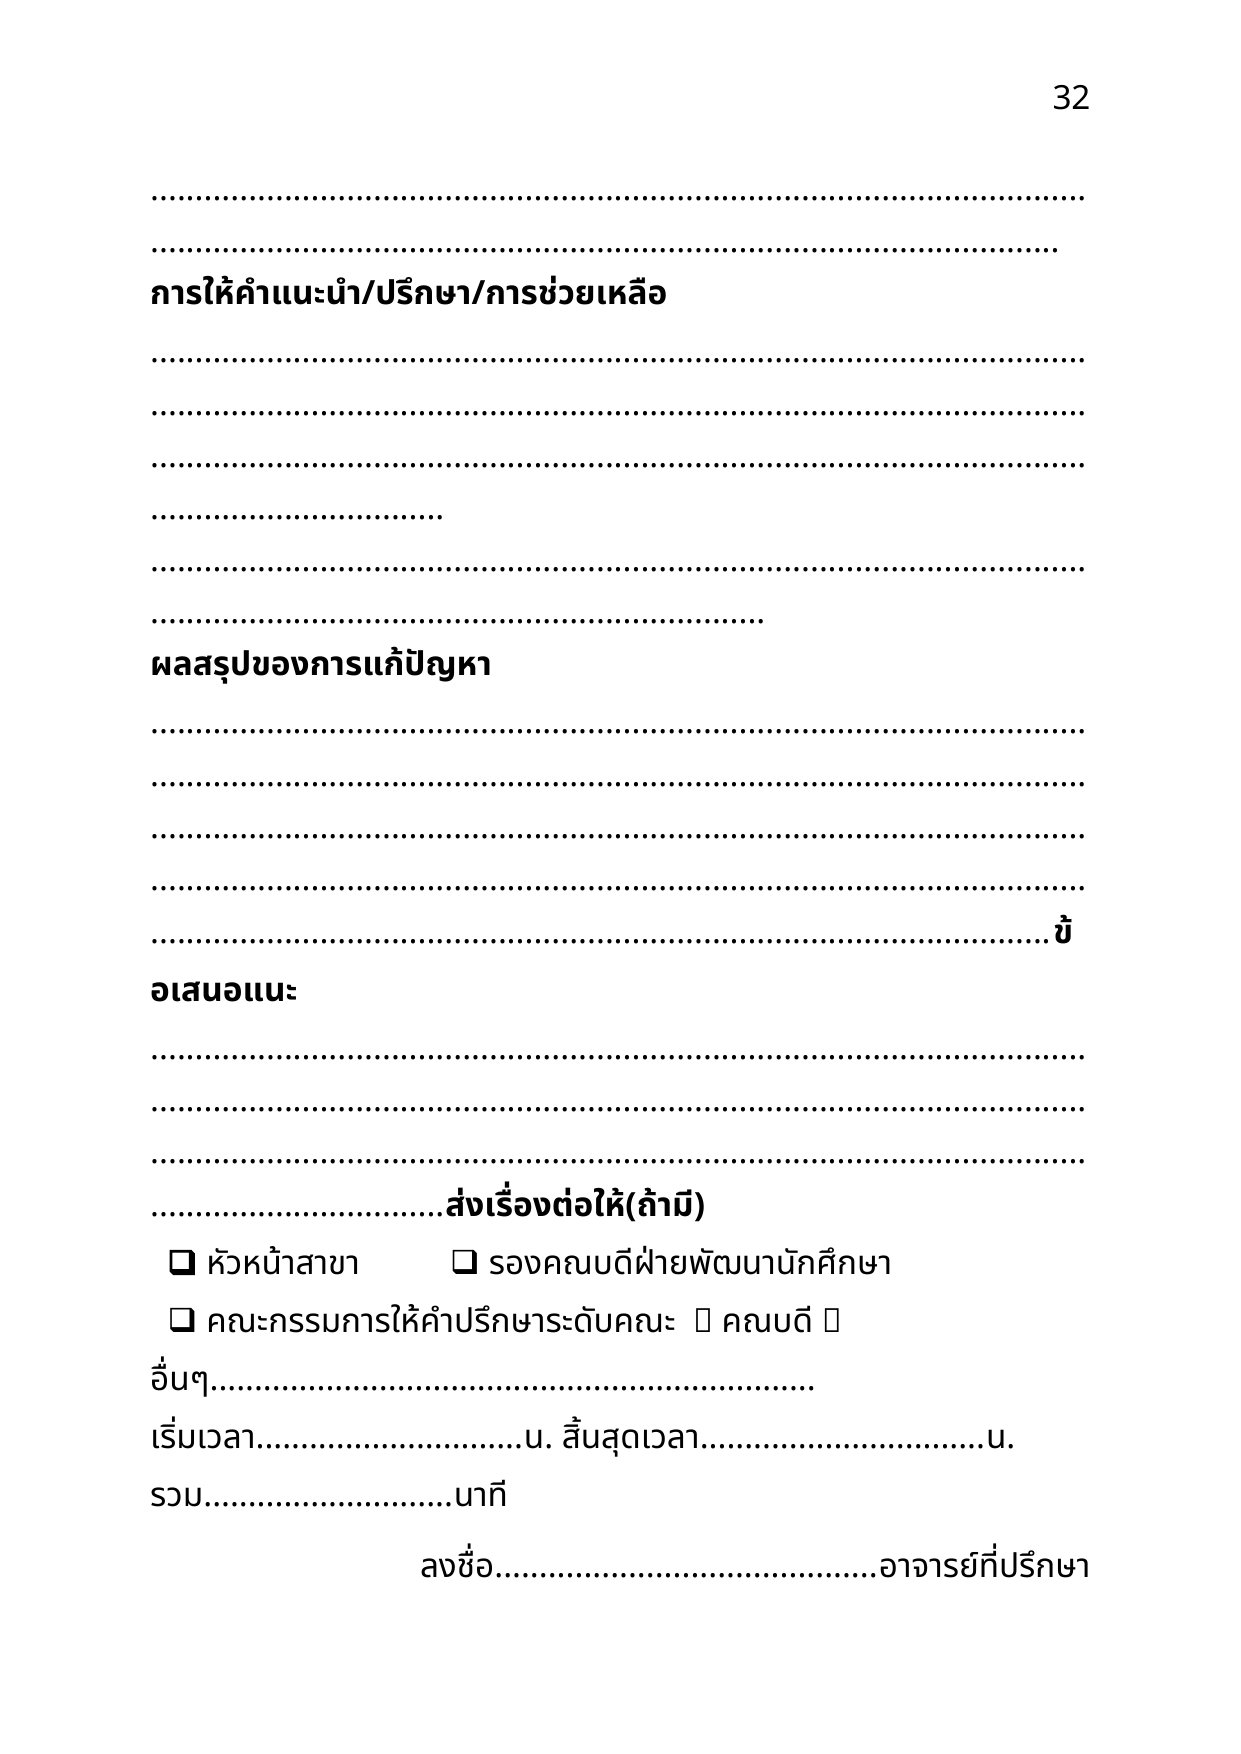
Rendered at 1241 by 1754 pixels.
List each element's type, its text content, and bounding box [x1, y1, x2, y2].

text .............................................................................................................................................................................. [150, 536, 1090, 633]
text เริ่มเวลา..............................น. สิ้นสุดเวลา................................น. รวม............................นาที [150, 1413, 1090, 1522]
text หัวหน้าสาขา รองคณบดีฝ่ายพัฒนานักศึกษา [150, 1239, 1090, 1289]
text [150, 164, 1090, 262]
text คณะกรรมการให้คำปรึกษาระดับคณะ คณบดี อื่นๆ.................................................................... [150, 1297, 1090, 1406]
text ลงชื่อ...........................................อาจารย์ที่ปรึกษา [150, 1542, 1090, 1593]
text ............................................................................................................................................................................................................................................................................................................................................................ส่งเรื่องต่อให้(ถ้ามี) [150, 1024, 1090, 1232]
text การให้คำแนะนำ/ปรึกษา/การช่วยเหลือ [150, 269, 1090, 319]
text ผลสรุปของการแก้ปัญหา [150, 640, 1090, 691]
text ............................................................................................................................................................................................................................................................................................................................................................ [150, 327, 1090, 529]
text .........................................................................................................................................................................................................................................................................................................................................................................................................................................................................................................................................ข้อเสนอแนะ [150, 698, 1090, 1016]
